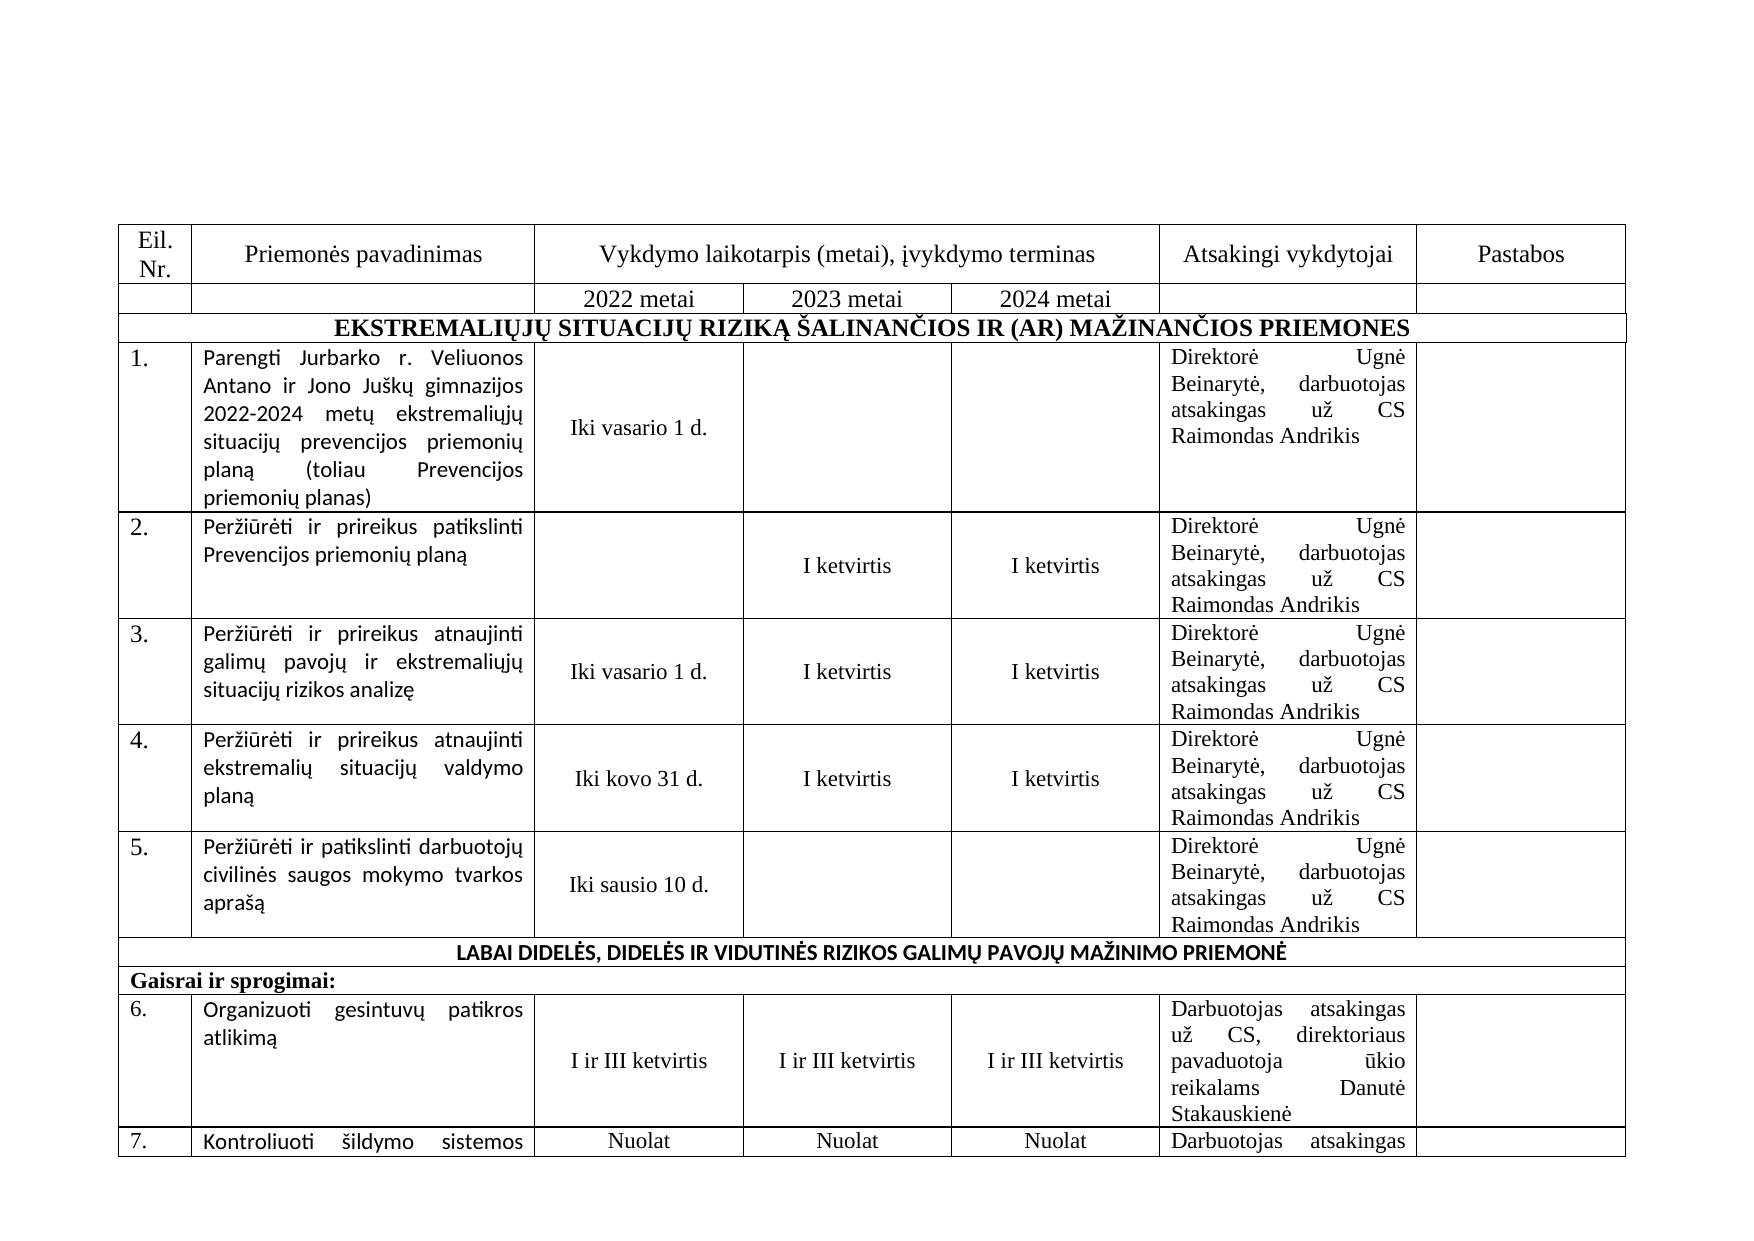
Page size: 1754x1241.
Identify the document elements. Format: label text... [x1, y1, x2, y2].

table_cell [192, 1128, 534, 1156]
table_cell [952, 343, 1159, 511]
table_cell 7. [119, 1128, 191, 1156]
table_cell Parengti Jurbarko r. Veliuonos Antano ir Jono Juškų gimnazijos 2022-2024 metų ekstremaliųjų situacijų prevencijos priemonių planą (toliau Prevencijos priemonių planas) [192, 343, 534, 511]
table_cell Direktorė Ugnė Beinarytė, darbuotojas atsakingas už CS Raimondas Andrikis [1160, 619, 1416, 724]
table_cell [192, 284, 534, 312]
table_header Priemonės pavadinimas [192, 225, 534, 283]
table_cell EKSTREMALIŲJŲ SITUACIJŲ RIZIKĄ ŠALINANČIOS IR (AR) MAŽINANČIOS PRIEMONES [119, 314, 1626, 342]
table_cell I ketvirtis [952, 513, 1159, 618]
table_header Atsakingi vykdytojai [1160, 225, 1416, 283]
table_cell Peržiūrėti ir prireikus atnaujinti galimų pavojų ir ekstremaliųjų situacijų rizikos analizę [192, 619, 534, 724]
table_cell 3. [119, 619, 191, 724]
table_cell Gaisrai ir sprogimai: [119, 967, 1625, 994]
table_cell [744, 343, 951, 511]
table_cell Peržiūrėti ir prireikus patikslinti Prevencijos priemonių planą [192, 513, 534, 618]
table_cell I ketvirtis [952, 619, 1159, 724]
table_cell Iki vasario 1 d. [535, 343, 743, 511]
table_cell I ir III ketvirtis [952, 995, 1159, 1126]
table_cell I ir III ketvirtis [535, 995, 743, 1126]
table_cell Nuolat [744, 1128, 951, 1156]
table_cell 5. [119, 832, 191, 937]
table_cell [1417, 619, 1625, 724]
table_header Eil. Nr. [119, 225, 191, 283]
table_cell Nuolat [535, 1128, 743, 1156]
table_cell I ketvirtis [744, 725, 951, 831]
table_cell Direktorė Ugnė Beinarytė, darbuotojas atsakingas už CS Raimondas Andrikis [1160, 343, 1416, 511]
table_cell [1417, 343, 1625, 511]
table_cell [1160, 1128, 1416, 1156]
table_cell [1417, 832, 1625, 937]
table_cell Peržiūrėti ir patikslinti darbuotojų civilinės saugos mokymo tvarkos aprašą [192, 832, 534, 937]
table_cell Iki kovo 31 d. [535, 725, 743, 831]
table_cell Iki vasario 1 d. [535, 619, 743, 724]
table_cell Direktorė Ugnė Beinarytė, darbuotojas atsakingas už CS Raimondas Andrikis [1160, 513, 1416, 618]
table_cell [1417, 1128, 1625, 1156]
table_cell Iki sausio 10 d. [535, 832, 743, 937]
table_cell I ketvirtis [744, 619, 951, 724]
table_cell 1. [119, 343, 191, 511]
table_cell 4. [119, 725, 191, 831]
table_cell [1417, 284, 1625, 312]
table_cell [1417, 995, 1625, 1126]
table_header Pastabos [1417, 225, 1625, 283]
table_cell [952, 832, 1159, 937]
table_cell [1417, 513, 1625, 618]
table_cell Direktorė Ugnė Beinarytė, darbuotojas atsakingas už CS Raimondas Andrikis [1160, 832, 1416, 937]
table_cell 2022 metai [535, 284, 743, 312]
table_cell Peržiūrėti ir prireikus atnaujinti ekstremalių situacijų valdymo planą [192, 725, 534, 831]
table_cell [1417, 725, 1625, 831]
table_cell Direktorė Ugnė Beinarytė, darbuotojas atsakingas už CS Raimondas Andrikis [1160, 725, 1416, 831]
table_cell [1160, 284, 1416, 312]
table_cell 6. [119, 995, 191, 1126]
table_header Vykdymo laikotarpis (metai), įvykdymo terminas [535, 225, 1159, 283]
table_cell [744, 832, 951, 937]
table_cell LABAI DIDELĖS, DIDELĖS IR VIDUTINĖS RIZIKOS GALIMŲ PAVOJŲ MAŽINIMO PRIEMONĖ [119, 938, 1625, 966]
table_cell 2024 metai [952, 284, 1159, 312]
table_cell [535, 513, 743, 618]
table_cell I ketvirtis [952, 725, 1159, 831]
table_cell [119, 284, 191, 312]
table_cell Nuolat [952, 1128, 1159, 1156]
table_cell Organizuoti gesintuvų patikros atlikimą [192, 995, 534, 1126]
table_cell 2023 metai [744, 284, 951, 312]
table_cell I ketvirtis [744, 513, 951, 618]
table_cell 2. [119, 513, 191, 618]
table_cell Darbuotojas atsakingas už CS, direktoriaus pavaduotoja ūkio reikalams Danutė Stakauskienė [1160, 995, 1416, 1126]
table_cell I ir III ketvirtis [744, 995, 951, 1126]
